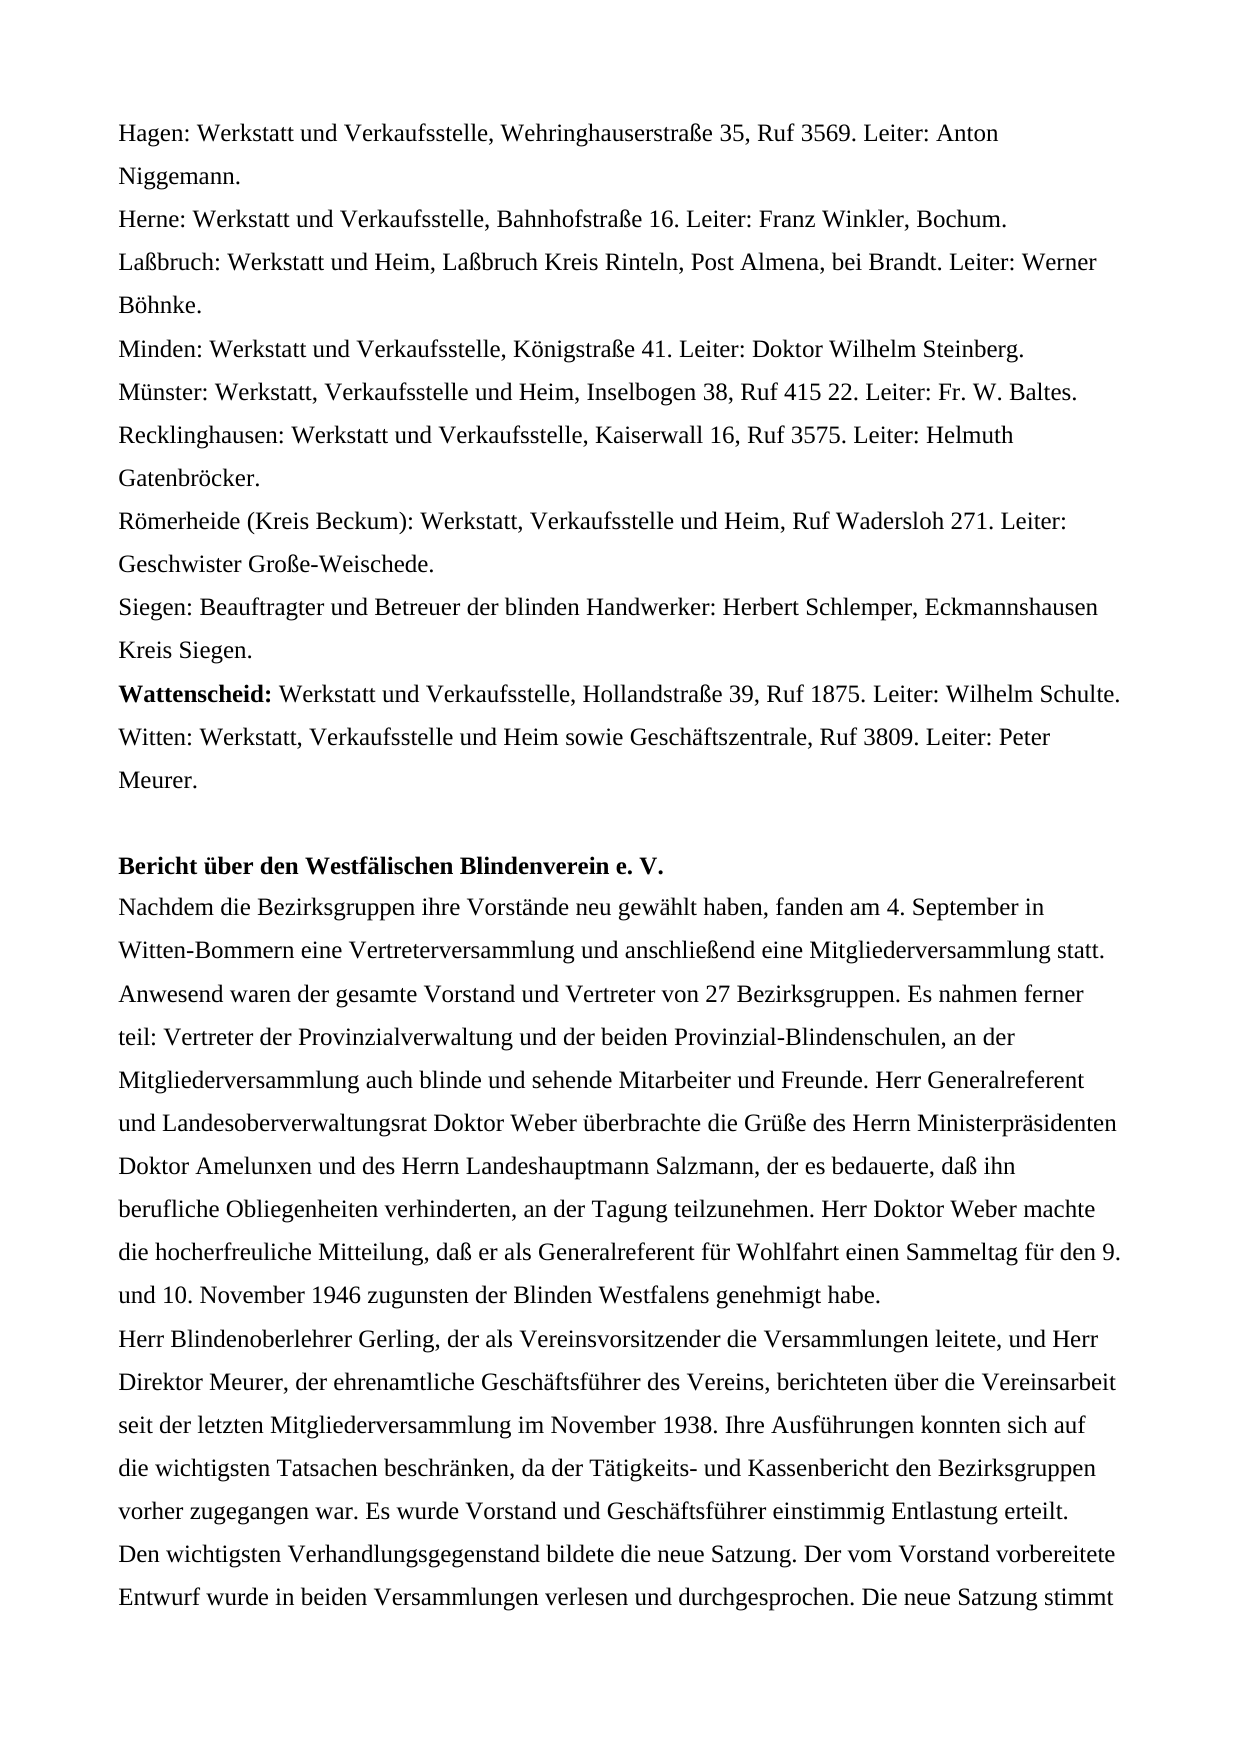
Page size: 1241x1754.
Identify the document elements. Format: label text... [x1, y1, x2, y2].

text Nachdem die Bezirksgruppen ihre Vorstände neu gewählt haben, fanden am 4. September in Witten-Bommern eine Vertreterversammlung und anschließend eine Mitgliederversammlung statt. Anwesend waren der gesamte Vorstand und Vertreter von 27 Bezirksgruppen. Es nahmen ferner teil: Vertreter der Provinzialverwaltung und der beiden Provinzial-Blindenschulen, an der Mitgliederversammlung auch blinde und sehende Mitarbeiter und Freunde. Herr Generalreferent und Landesoberverwaltungsrat Doktor Weber überbrachte die Grüße des Herrn Ministerpräsidenten Doktor Amelunxen und des Herrn Landeshauptmann Salzmann, der es bedauerte, daß ihn berufliche Obliegenheiten verhinderten, an der Tagung teilzunehmen. Herr Doktor Weber machte die hocherfreuliche Mitteilung, daß er als Generalreferent für Wohlfahrt einen Sammeltag für den 9. und 10. November 1946 zugunsten der Blinden Westfalens genehmigt habe. [118, 892, 1122, 1309]
text Münster: Werkstatt, Verkaufsstelle und Heim, Inselbogen 38, Ruf 415 22. Leiter: Fr. W. Baltes. [118, 377, 1122, 406]
text Laßbruch: Werkstatt und Heim, Laßbruch Kreis Rinteln, Post Almena, bei Brandt. Leiter: Werner Böhnke. [118, 247, 1122, 319]
text Römerheide (Kreis Beckum): Werkstatt, Verkaufsstelle und Heim, Ruf Wadersloh 271. Leiter: Geschwister Große-Weischede. [118, 506, 1122, 578]
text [118, 1539, 1122, 1611]
subtitle Bericht über den Westfälischen Blindenverein e. V. [118, 851, 1122, 880]
text Wattenscheid: Werkstatt und Verkaufsstelle, Hollandstraße 39, Ruf 1875. Leiter: Wilhelm Schulte. [278, 679, 1122, 707]
text Siegen: Beauftragter und Betreuer der blinden Handwerker: Herbert Schlemper, Eckmannshausen Kreis Siegen. [118, 592, 1122, 664]
text Witten: Werkstatt, Verkaufsstelle und Heim sowie Geschäftszentrale, Ruf 3809. Leiter: Peter Meurer. [118, 722, 1122, 794]
text Herne: Werkstatt und Verkaufsstelle, Bahnhofstraße 16. Leiter: Franz Winkler, Bochum. [118, 204, 1122, 233]
text Minden: Werkstatt und Verkaufsstelle, Königstraße 41. Leiter: Doktor Wilhelm Steinberg. [118, 334, 1122, 362]
text Herr Blindenoberlehrer Gerling, der als Vereinsvorsitzender die Versammlungen leitete, und Herr Direktor Meurer, der ehrenamtliche Geschäftsführer des Vereins, berichteten über die Vereinsarbeit seit der letzten Mitgliederversammlung im November 1938. Ihre Ausführungen konnten sich auf die wichtigsten Tatsachen beschränken, da der Tätigkeits- und Kassenbericht den Bezirksgruppen vorher zugegangen war. Es wurde Vorstand und Geschäftsführer einstimmig Entlastung erteilt. [118, 1324, 1122, 1525]
text Recklinghausen: Werkstatt und Verkaufsstelle, Kaiserwall 16, Ruf 3575. Leiter: Helmuth Gatenbröcker. [118, 420, 1122, 492]
text Hagen: Werkstatt und Verkaufsstelle, Wehringhauserstraße 35, Ruf 3569. Leiter: Anton Niggemann. [118, 118, 1122, 190]
